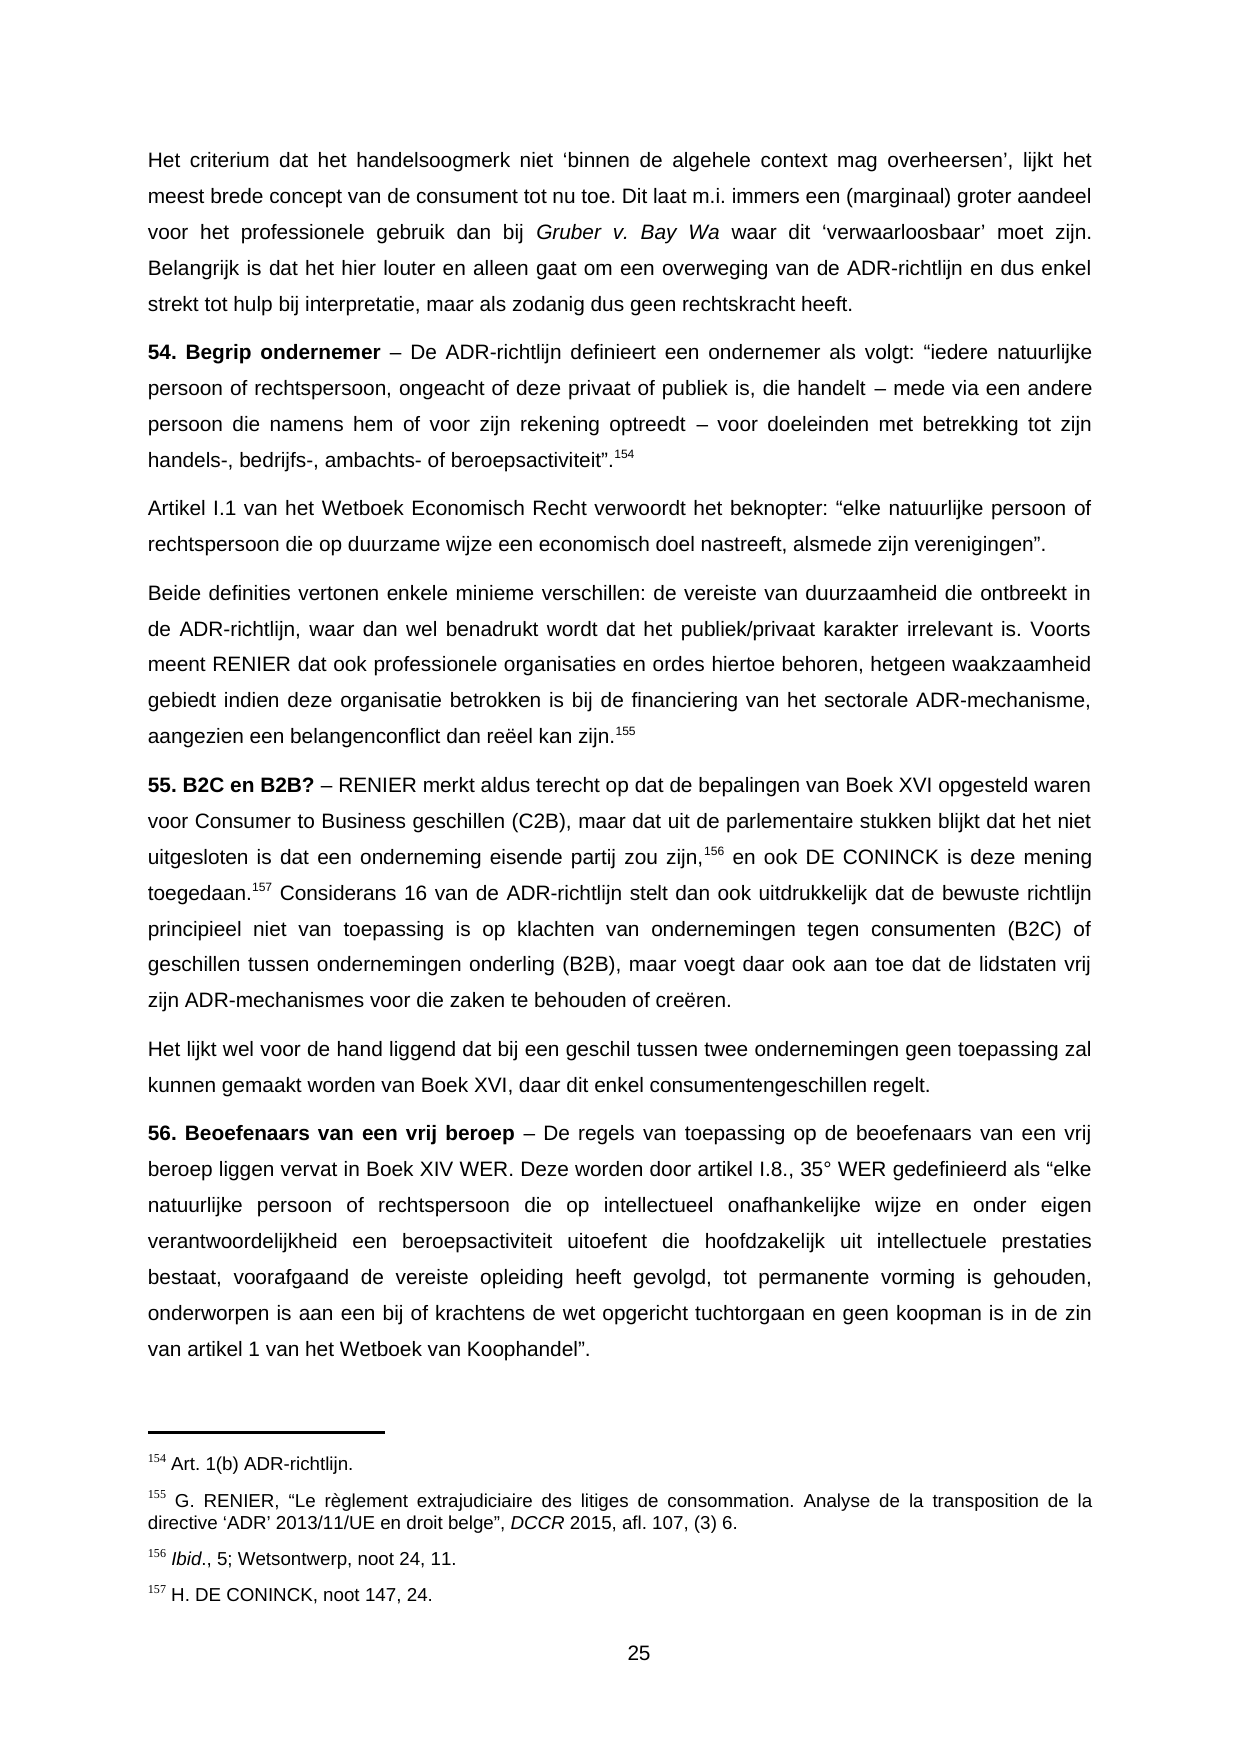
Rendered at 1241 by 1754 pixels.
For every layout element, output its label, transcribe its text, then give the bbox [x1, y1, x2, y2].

text 56. Beoefenaars van een vrij beroep – De regels van toepassing op de beoefenaars van een vrij beroep liggen vervat in Boek XIV WER. Deze worden door artikel I.8., 35° WER gedefinieerd als “elke natuurlijke persoon of rechtspersoon die op intellectueel onafhankelijke wijze en onder eigen verantwoordelijkheid een beroepsactiviteit uitoefent die hoofdzakelijk uit intellectuele prestaties bestaat, voorafgaand de vereiste opleiding heeft gevolgd, tot permanente vorming is gehouden, onderworpen is aan een bij of krachtens de wet opgericht tuchtorgaan en geen koopman is in de zin van artikel 1 van het Wetboek van Koophandel”. [148, 1121, 1093, 1361]
text Artikel I.1 van het Wetboek Economisch Recht verwoordt het beknopter: “elke natuurlijke persoon of rechtspersoon die op duurzame wijze een economisch doel nastreeft, alsmede zijn verenigingen”. [148, 496, 1093, 556]
text Beide definities vertonen enkele minieme verschillen: de vereiste van duurzaamheid die ontbreekt in de ADR-richtlijn, waar dan wel benadrukt wordt dat het publiek/privaat karakter irrelevant is. Voorts meent RENIER dat ook professionele organisaties en ordes hiertoe behoren, hetgeen waakzaamheid gebiedt indien deze organisatie betrokken is bij de financiering van het sectorale ADR-mechanisme, aangezien een belangenconflict dan reëel kan zijn. [148, 580, 1093, 748]
text 55. B2C en B2B? – RENIER merkt aldus terecht op dat de bepalingen van Boek XVI opgesteld waren voor Consumer to Business geschillen (C2B), maar dat uit de parlementaire stukken blijkt dat het niet uitgesloten is dat een onderneming eisende partij zou zijn, en ook DE CONINCK is deze mening toegedaan. Considerans 16 van de ADR-richtlijn stelt dan ook uitdrukkelijk dat de bewuste richtlijn principieel niet van toepassing is op klachten van ondernemingen tegen consumenten (B2C) of geschillen tussen ondernemingen onderling (B2B), maar voegt daar ook aan toe dat de lidstaten vrij zijn ADR-mechanismes voor die zaken te behouden of creëren. [148, 773, 1093, 1012]
text Het criterium dat het handelsoogmerk niet ‘binnen de algehele context mag overheersen’, lijkt het meest brede concept van de consument tot nu toe. Dit laat m.i. immers een (marginaal) groter aandeel voor het professionele gebruik dan bij Gruber v. Bay Wa waar dit ‘verwaarloosbaar’ moet zijn. Belangrijk is dat het hier louter en alleen gaat om een overweging van de ADR-richtlijn en dus enkel strekt tot hulp bij interpretatie, maar als zodanig dus geen rechtskracht heeft. [148, 148, 1093, 315]
text Het lijkt wel voor de hand liggend dat bij een geschil tussen twee ondernemingen geen toepassing zal kunnen gemaakt worden van Boek XVI, daar dit enkel consumentengeschillen regelt. [148, 1037, 1093, 1097]
text 54. Begrip ondernemer – De ADR-richtlijn definieert een ondernemer als volgt: “iedere natuurlijke persoon of rechtspersoon, ongeacht of deze privaat of publiek is, die handelt – mede via een andere persoon die namens hem of voor zijn rekening optreedt – voor doeleinden met betrekking tot zijn handels-, bedrijfs-, ambachts- of beroepsactiviteit”. [148, 340, 1093, 472]
